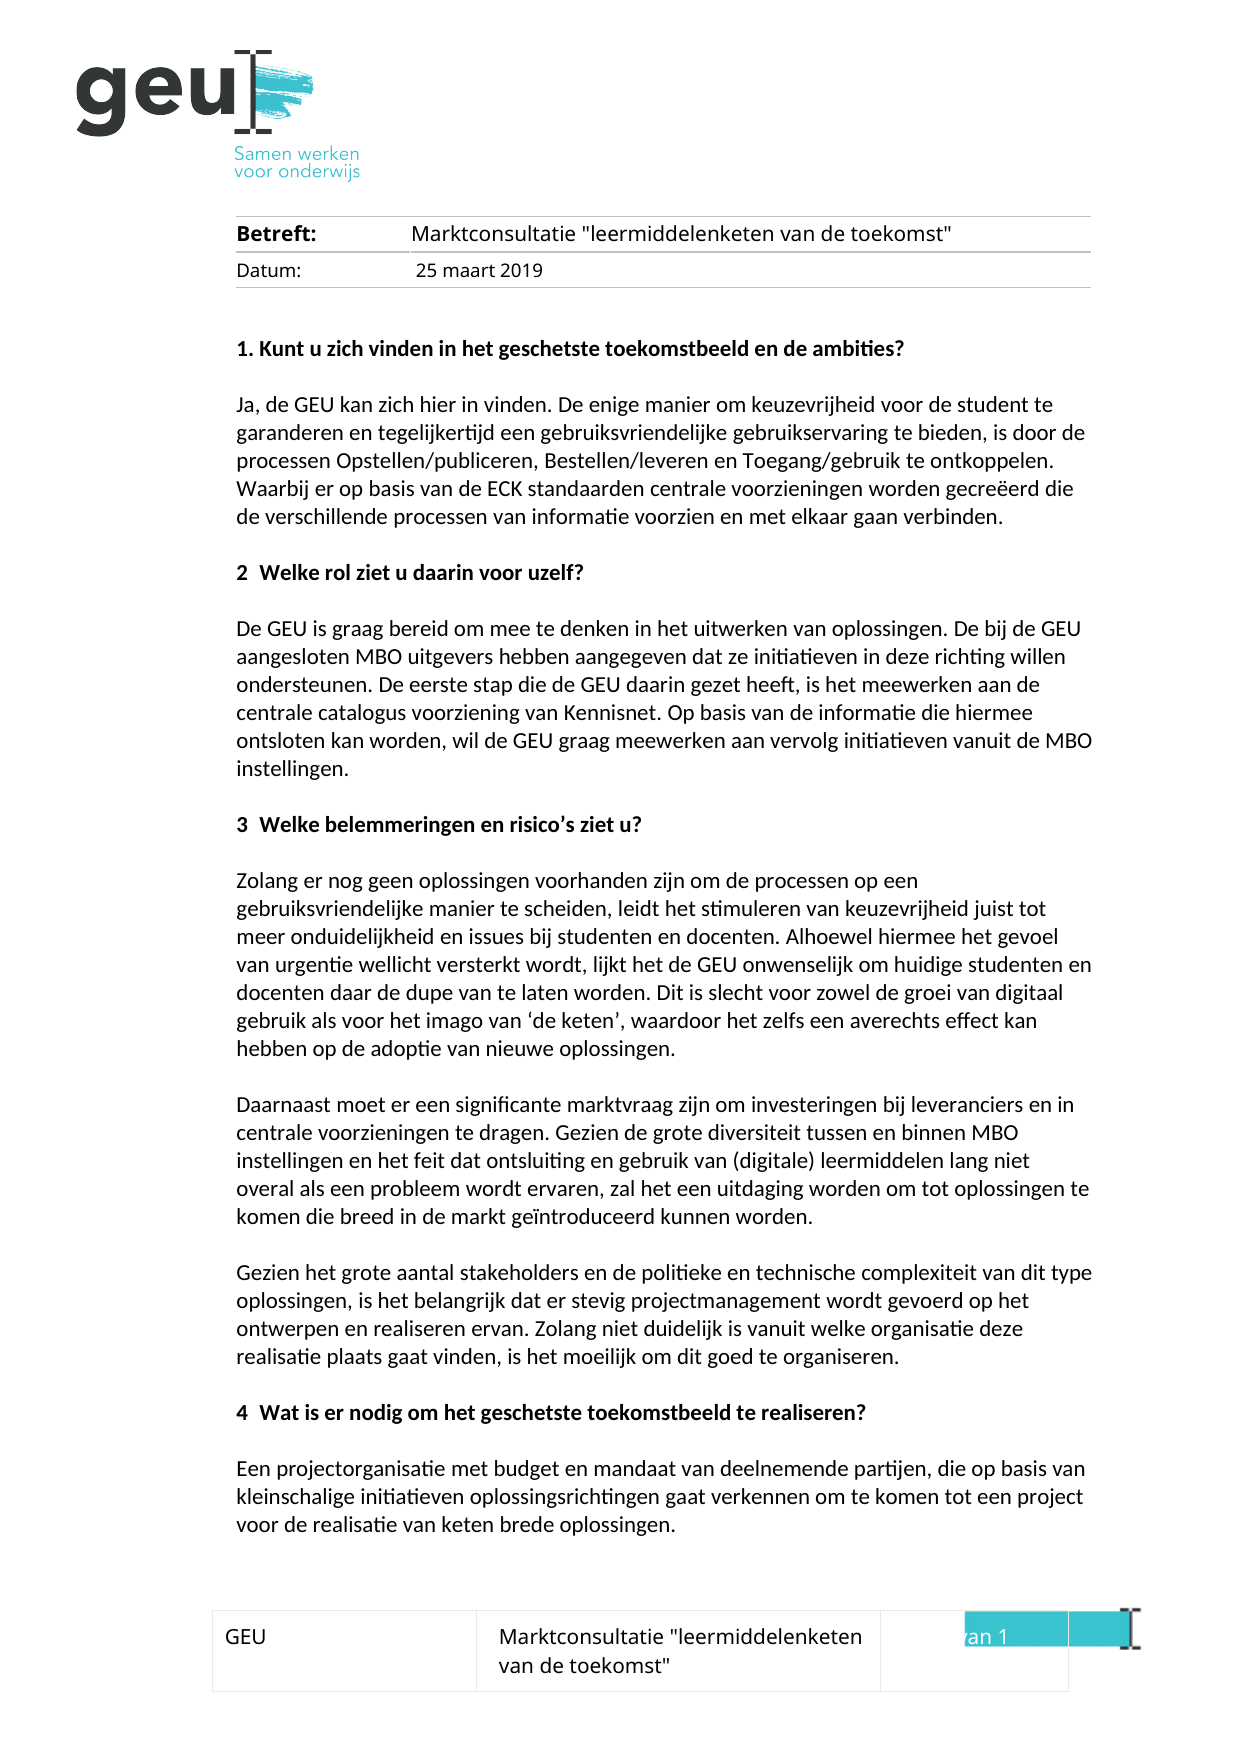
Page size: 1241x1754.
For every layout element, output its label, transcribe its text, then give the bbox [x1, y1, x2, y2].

picture [962, 1602, 1147, 1658]
text Zolang er nog geen oplossingen voorhanden zijn om de processen op een gebruiksvriendelijke manier te scheiden, leidt het stimuleren van keuzevrijheid juist tot meer onduidelijkheid en issues bij studenten en docenten. Alhoewel hiermee het gevoel van urgentie wellicht versterkt wordt, lijkt het de GEU onwenselijk om huidige studenten en docenten daar de dupe van te laten worden. Dit is slecht voor zowel de groei van digitaal gebruik als voor het imago van ‘de keten’, waardoor het zelfs een averechts effect kan hebben op de adoptie van nieuwe oplossingen. [236, 866, 1093, 1062]
list Kunt u zich vinden in het geschetste toekomstbeeld en de ambities? [236, 334, 1093, 362]
list Wat is er nodig om het geschetste toekomstbeeld te realiseren? [236, 1398, 1093, 1426]
table_cell 25 maart 2019 [411, 253, 1091, 287]
list Welke rol ziet u daarin voor uzelf? [236, 558, 1093, 586]
text Gezien het grote aantal stakeholders en de politieke en technische complexiteit van dit type oplossingen, is het belangrijk dat er stevig projectmanagement wordt gevoerd op het ontwerpen en realiseren ervan. Zolang niet duidelijk is vanuit welke organisatie deze realisatie plaats gaat vinden, is het moeilijk om dit goed te organiseren. [236, 1258, 1093, 1370]
table_header Betreft: [236, 217, 410, 251]
text Daarnaast moet er een significante marktvraag zijn om investeringen bij leveranciers en in centrale voorzieningen te dragen. Gezien de grote diversiteit tussen en binnen MBO instellingen en het feit dat ontsluiting en gebruik van (digitale) leermiddelen lang niet overal als een probleem wordt ervaren, zal het een uitdaging worden om tot oplossingen te komen die breed in de markt geïntroduceerd kunnen worden. [236, 1090, 1093, 1230]
text De GEU is graag bereid om mee te denken in het uitwerken van oplossingen. De bij de GEU aangesloten MBO uitgevers hebben aangegeven dat ze initiatieven in deze richting willen ondersteunen. De eerste stap die de GEU daarin gezet heeft, is het meewerken aan de centrale catalogus voorziening van Kennisnet. Op basis van de informatie die hiermee ontsloten kan worden, wil de GEU graag meewerken aan vervolg initiatieven vanuit de MBO instellingen. [236, 614, 1093, 782]
picture [76, 50, 360, 182]
picture [962, 1611, 1068, 1658]
list Welke belemmeringen en risico’s ziet u? [236, 810, 1093, 838]
table_cell Datum: [236, 253, 410, 287]
text Ja, de GEU kan zich hier in vinden. De enige manier om keuzevrijheid voor de student te garanderen en tegelijkertijd een gebruiksvriendelijke gebruikservaring te bieden, is door de processen Opstellen/publiceren, Bestellen/leveren en Toegang/gebruik te ontkoppelen. Waarbij er op basis van de ECK standaarden centrale voorzieningen worden gecreëerd die de verschillende processen van informatie voorzien en met elkaar gaan verbinden. [236, 390, 1093, 530]
text Een projectorganisatie met budget en mandaat van deelnemende partijen, die op basis van kleinschalige initiatieven oplossingsrichtingen gaat verkennen om te komen tot een project voor de realisatie van keten brede oplossingen. [236, 1454, 1093, 1538]
